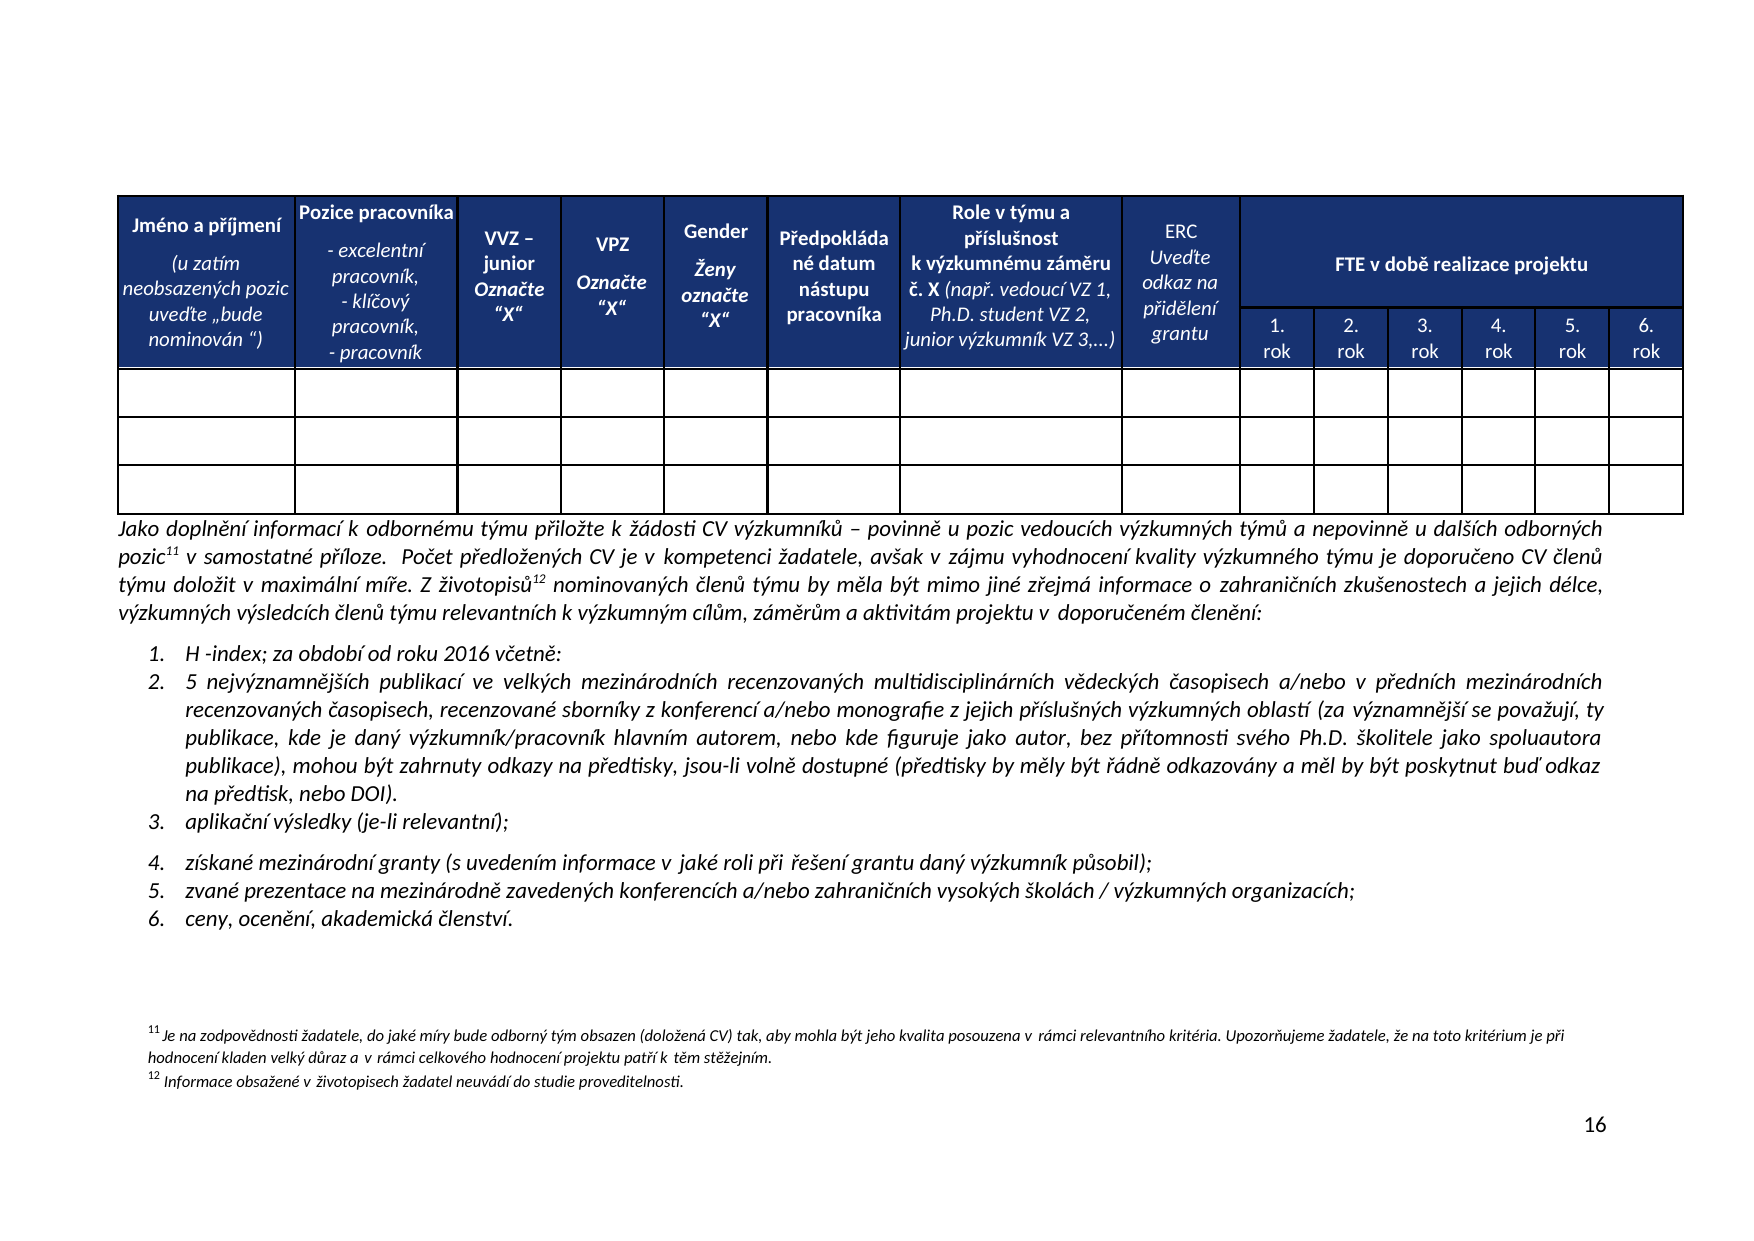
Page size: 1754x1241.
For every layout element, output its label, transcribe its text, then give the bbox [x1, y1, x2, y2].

table_cell [1610, 418, 1682, 464]
table_cell [1463, 370, 1534, 416]
table_cell [1315, 466, 1387, 512]
table_cell [665, 466, 766, 512]
table_header VPZ Označte “X“ [562, 197, 663, 367]
table_cell 3. rok [1389, 309, 1461, 367]
table_cell [459, 466, 560, 512]
table_header FTE v době realizace projektu [1241, 197, 1682, 306]
table_header Předpokládané datum nástupu pracovníka [769, 197, 899, 367]
table_cell [296, 466, 456, 512]
table_cell [769, 418, 899, 464]
table_cell [119, 466, 294, 512]
table_cell [119, 370, 294, 416]
table_header Role v týmu a příslušnost k výzkumnému záměru č. X (např. vedoucí VZ 1, Ph.D. student VZ 2, junior výzkumník VZ 3,...) [901, 197, 1121, 367]
table_cell [1241, 418, 1313, 464]
table_cell [1610, 466, 1682, 512]
table_cell [562, 466, 663, 512]
text Jako doplnění informací k odbornému týmu přiložte k žádosti CV výzkumníků – povinně u pozic vedoucích výzkumných týmů a nepovinně u dalších odborných pozic v samostatné příloze. Počet předložených CV je v kompetenci žadatele, avšak v zájmu vyhodnocení kvality výzkumného týmu je doporučeno CV členů týmu doložit v maximální míře. Z životopisů nominovaných členů týmu by měla být mimo jiné zřejmá informace o zahraničních zkušenostech a jejich délce, výzkumných výsledcích členů týmu relevantních k výzkumným cílům, záměrům a aktivitám projektu v doporučeném členění: [118, 515, 1606, 627]
table_cell [1389, 370, 1461, 416]
list 5 nejvýznamnějších publikací ve velkých mezinárodních recenzovaných multidisciplinárních vědeckých časopisech a/nebo v předních mezinárodních recenzovaných časopisech, recenzované sborníky z konferencí a/nebo monografie z jejich příslušných výzkumných oblastí (za významnější se považují, ty publikace, kde je daný výzkumník/pracovník hlavním autorem, nebo kde figuruje jako autor, bez přítomnosti svého Ph.D. školitele jako spoluautora publikace), mohou být zahrnuty odkazy na předtisky, jsou-li volně dostupné (předtisky by měly být řádně odkazovány a měl by být poskytnut buď odkaz na předtisk, nebo DOI). [148, 667, 1606, 807]
table_cell [1536, 370, 1608, 416]
table_cell [296, 370, 456, 416]
table_cell [1123, 418, 1239, 464]
table_cell [1610, 370, 1682, 416]
table_header Gender Ženy označte “X“ [665, 197, 766, 367]
list ceny, ocenění, akademická členství. [148, 904, 1606, 932]
list aplikační výsledky (je-li relevantní); [148, 807, 1606, 835]
table_cell [459, 370, 560, 416]
table_header Pozice pracovníka - excelentní pracovník, - klíčový pracovník, - pracovník [296, 197, 456, 367]
table_cell [1389, 418, 1461, 464]
table_cell [1123, 466, 1239, 512]
table_cell [1463, 466, 1534, 512]
list získané mezinárodní granty (s uvedením informace v jaké roli při řešení grantu daný výzkumník působil); [148, 848, 1606, 876]
table_cell [665, 370, 766, 416]
table_cell [901, 418, 1121, 464]
table_header Jméno a příjmení (u zatím neobsazených pozic uveďte „bude nominován “) [119, 197, 294, 367]
table_cell [1241, 370, 1313, 416]
table_header VVZ – junior Označte “X“ [459, 197, 560, 367]
table_cell [119, 418, 294, 464]
table_cell [459, 418, 560, 464]
table_cell [901, 466, 1121, 512]
table_cell [1389, 466, 1461, 512]
table_cell [1123, 370, 1239, 416]
table_cell [562, 370, 663, 416]
table_cell [901, 370, 1121, 416]
table_cell 5. rok [1536, 309, 1608, 367]
table_cell [1315, 370, 1387, 416]
table_cell [769, 466, 899, 512]
list H -index; za období od roku 2016 včetně: [148, 639, 1606, 667]
table_cell [296, 418, 456, 464]
table_cell [1463, 418, 1534, 464]
table_cell [769, 370, 899, 416]
table_cell 1. rok [1241, 309, 1313, 367]
table_cell [1536, 466, 1608, 512]
table_cell [665, 418, 766, 464]
table_cell [1241, 466, 1313, 512]
table_cell 2. rok [1315, 309, 1387, 367]
table_cell [562, 418, 663, 464]
table_cell [1536, 418, 1608, 464]
table_cell 6. rok [1610, 309, 1682, 367]
table_cell [1315, 418, 1387, 464]
table_header ERC Uveďte odkaz na přidělení grantu [1123, 197, 1239, 367]
table_cell 4. rok [1463, 309, 1534, 367]
list zvané prezentace na mezinárodně zavedených konferencích a/nebo zahraničních vysokých školách / výzkumných organizacích; [148, 876, 1606, 904]
